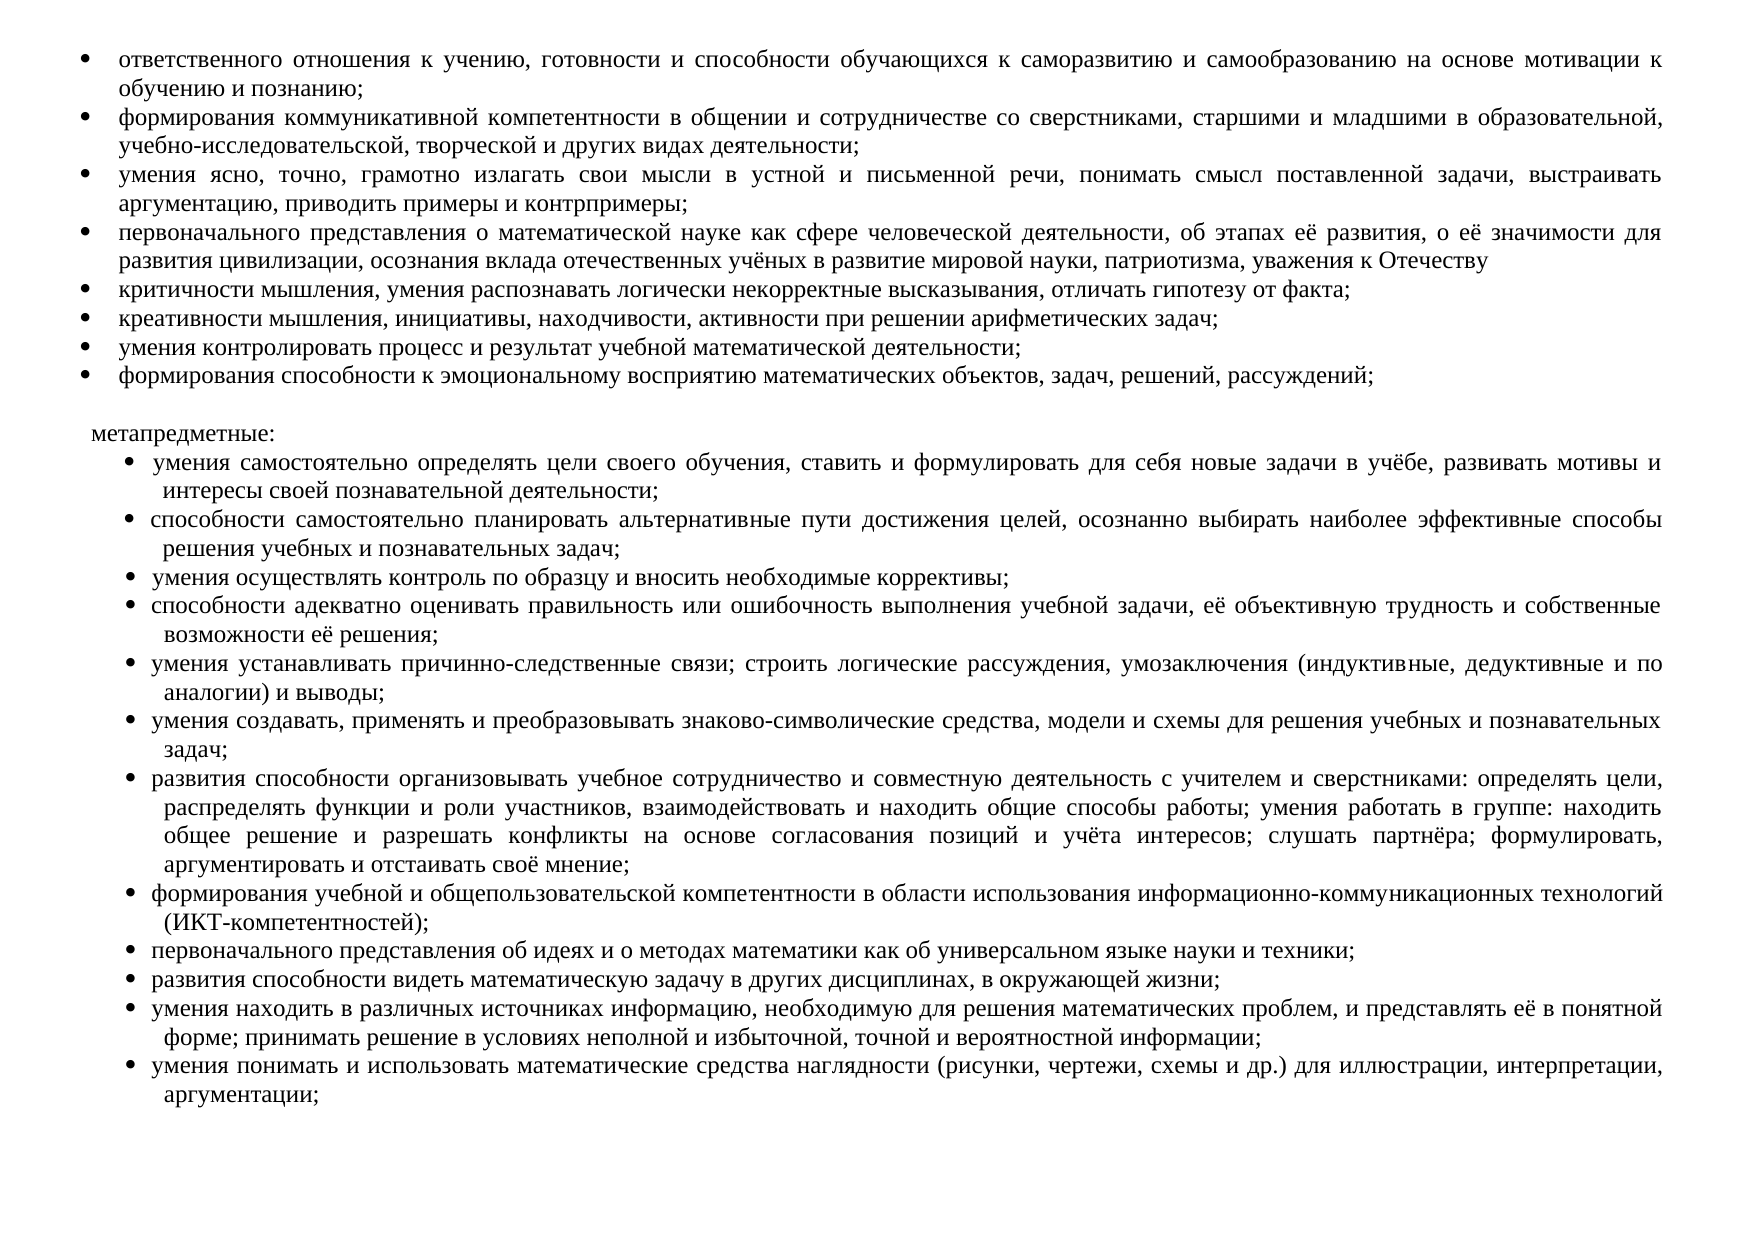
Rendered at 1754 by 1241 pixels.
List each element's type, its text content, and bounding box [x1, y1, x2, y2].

list первоначального представления о математической науке как сфере человеческой деятельности, об этапах её развития, о её значимости для развития цивилизации, осознания вклада отечественных учёных в развитие мировой науки, патриотизма, уважения к Отечеству [81, 217, 1663, 274]
list способности адекватно оценивать правильность или ошибочность выполнения учебной задачи, её объективную трудность и собственные возможности её решения; [126, 591, 1663, 648]
list формирования способности к эмоциональному восприятию математических объектов, задач, решений, рассуждений; [81, 361, 1663, 389]
list умения ясно, точно, грамотно излагать свои мысли в устной и письменной речи, понимать смысл поставленной задачи, выстраивать аргументацию, приводить примеры и контрпримеры; [81, 159, 1663, 217]
list формирования коммуникативной компетентности в общении и сотрудничестве со сверстниками, старшими и младшими в образовательной, учебно-исследовательской, творческой и других видах деятельности; [81, 102, 1663, 159]
list креативности мышления, инициативы, находчивости, активности при решении арифметических задач; [81, 303, 1663, 332]
list первоначального представления об идеях и о методах математики как об универсальном языке науки и техники; [126, 936, 1663, 964]
list умения контролировать процесс и результат учебной математической деятельности; [81, 332, 1663, 361]
list развития способности видеть математическую задачу в других дисциплинах, в окружающей жизни; [126, 964, 1663, 993]
list умения самостоятельно определять цели своего обучения, ставить и формулировать для себя новые задачи в учёбе, развивать мотивы и интересы своей познавательной деятельности; [125, 447, 1663, 504]
list способности самостоятельно планировать альтернативные пути достижения целей, осознанно выбирать наиболее эффективные способы решения учебных и познавательных задач; [125, 504, 1663, 562]
list умения находить в различных источниках информацию, необходимую для решения математических проблем, и представлять её в понятной форме; принимать решение в условиях неполной и избыточной, точной и вероятностной информации; [126, 993, 1663, 1051]
list умения создавать, применять и преобразовывать знаково-символические средства, модели и схемы для решения учебных и познавательных задач; [126, 706, 1663, 763]
list формирования учебной и общепользовательской компетентности в области использования информационно-коммуникационных технологий (ИКТ-компетентностей); [126, 878, 1663, 936]
list критичности мышления, умения распознавать логически некорректные высказывания, отличать гипотезу от факта; [81, 274, 1663, 303]
list умения осуществлять контроль по образцу и вносить необходимые коррективы; [126, 562, 1663, 591]
text метапредметные: [91, 418, 1665, 447]
list ответственного отношения к учению, готовности и способности обучающихся к саморазвитию и самообразованию на основе мотивации к обучению и познанию; [81, 44, 1663, 102]
list умения устанавливать причинно-следственные связи; строить логические рассуждения, умозаключения (индуктивные, дедуктивные и по аналогии) и выводы; [126, 648, 1663, 706]
list развития способности организовывать учебное сотрудничество и совместную деятельность с учителем и сверстниками: определять цели, распределять функции и роли участников, взаимодействовать и находить общие способы работы; умения работать в группе: находить общее решение и разрешать конфликты на основе согласования позиций и учёта интересов; слушать партнёра; формулировать, аргументировать и отстаивать своё мнение; [126, 763, 1663, 878]
list умения понимать и использовать математические средства наглядности (рисунки, чертежи, схемы и др.) для иллюстрации, интерпретации, аргументации; [126, 1051, 1663, 1108]
